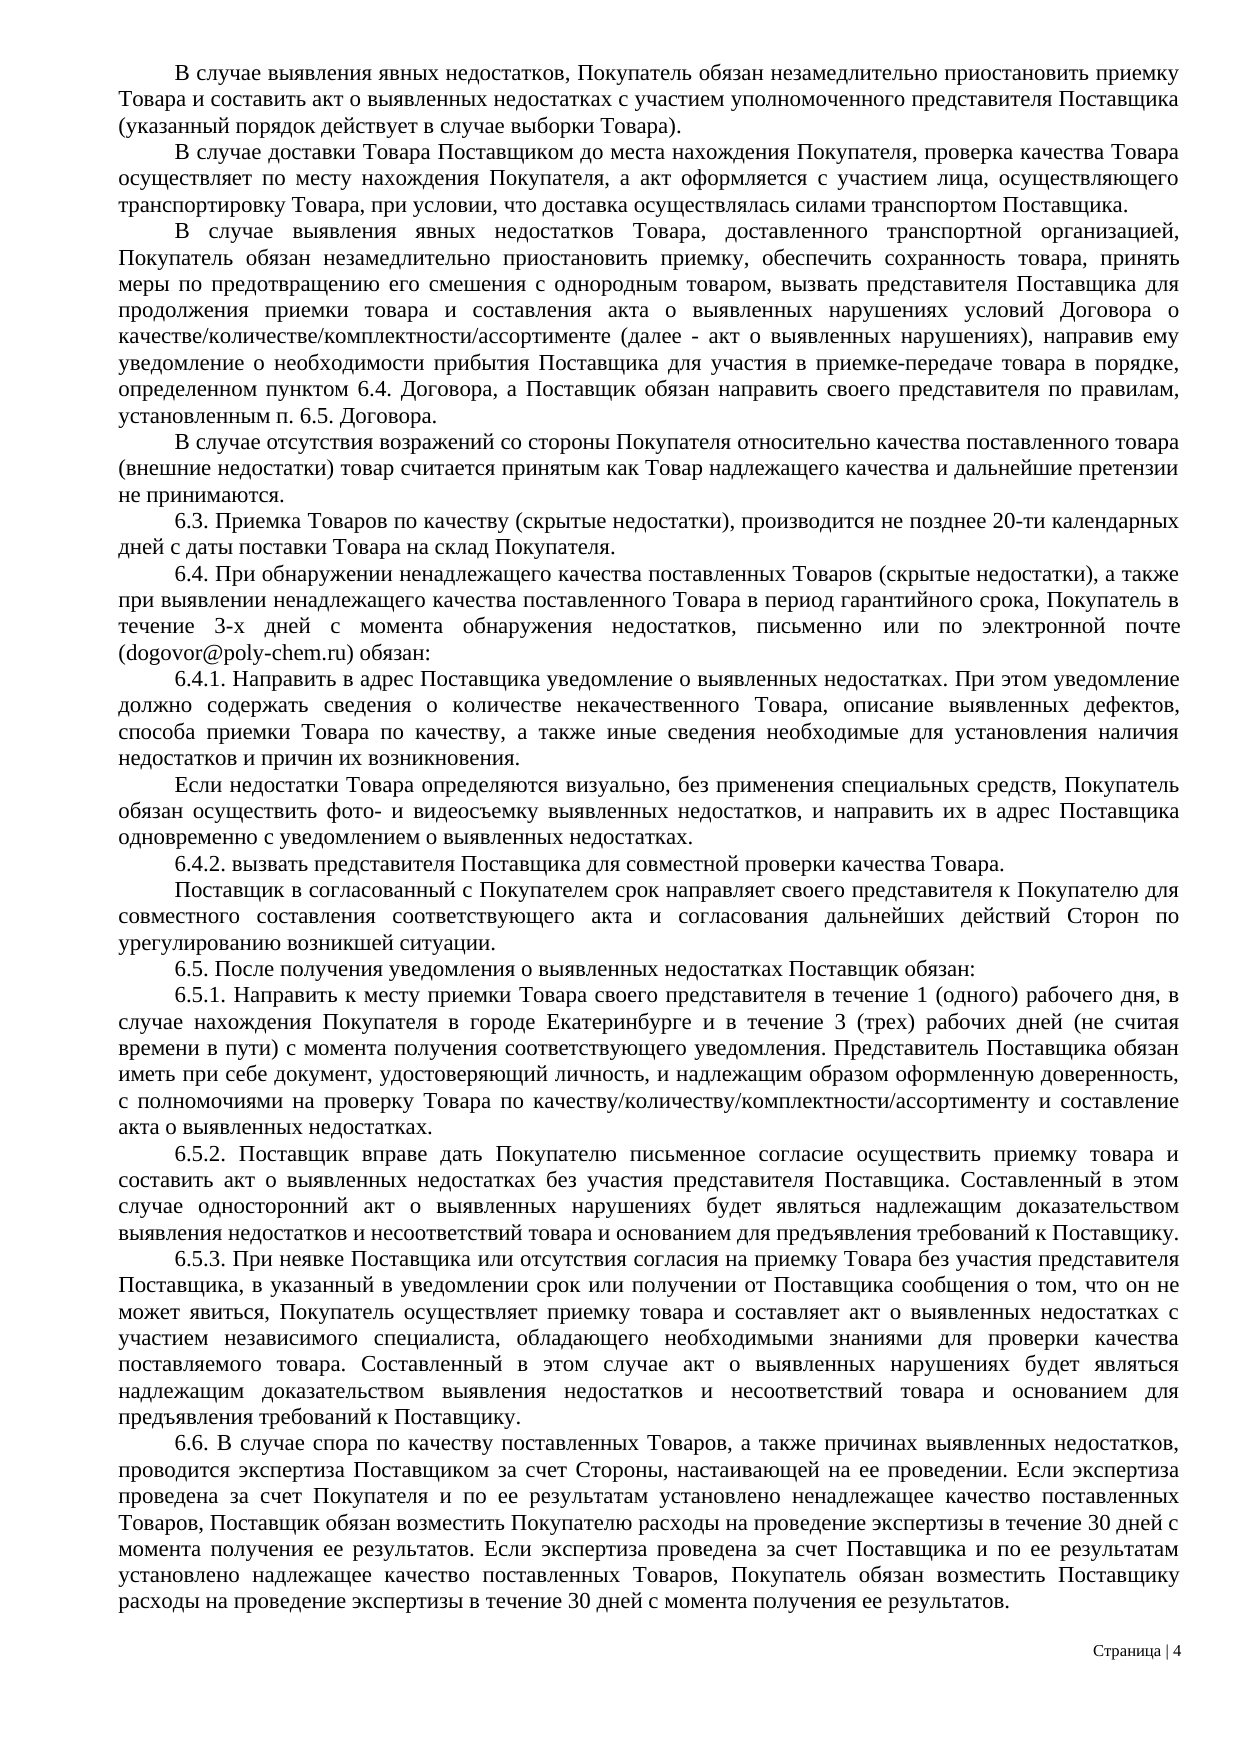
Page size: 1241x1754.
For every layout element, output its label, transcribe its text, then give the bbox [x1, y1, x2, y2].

text 6.3. Приемка Товаров по качеству (скрытые недостатки), производится не позднее 20-ти календарных дней с даты поставки Товара на склад Покупателя. [118, 507, 1181, 560]
text В случае выявления явных недостатков Товара, доставленного транспортной организацией, Покупатель обязан незамедлительно приостановить приемку, обеспечить сохранность товара, принять меры по предотвращению его смешения с однородным товаром, вызвать представителя Поставщика для продолжения приемки товара и составления акта о выявленных нарушениях условий Договора о качестве/количестве/комплектности/ассортименте (далее - акт о выявленных нарушениях), направив ему уведомление о необходимости прибытия Поставщика для участия в приемке-передаче товара в порядке, определенном пунктом 6.4. Договора, а Поставщик обязан направить своего представителя по правилам, установленным п. 6.5. Договора. [118, 217, 1181, 428]
text 6.6. В случае спора по качеству поставленных Товаров, а также причинах выявленных недостатков, проводится экспертиза Поставщиком за счет Стороны, настаивающей на ее проведении. Если экспертиза проведена за счет Покупателя и по ее результатам установлено ненадлежащее качество поставленных Товаров, Поставщик обязан возместить Покупателю расходы на проведение экспертизы в течение 30 дней с момента получения ее результатов. Если экспертиза проведена за счет Поставщика и по ее результатам установлено надлежащее качество поставленных Товаров, Покупатель обязан возместить Поставщику расходы на проведение экспертизы в течение 30 дней с момента получения ее результатов. [118, 1429, 1181, 1614]
text 6.5. После получения уведомления о выявленных недостатках Поставщик обязан: [118, 955, 1181, 981]
text 6.5.3. При неявке Поставщика или отсутствия согласия на приемку Товара без участия представителя Поставщика, в указанный в уведомлении срок или получении от Поставщика сообщения о том, что он не может явиться, Покупатель осуществляет приемку товара и составляет акт о выявленных недостатках с участием независимого специалиста, обладающего необходимыми знаниями для проверки качества поставляемого товара. Составленный в этом случае акт о выявленных нарушениях будет являться надлежащим доказательством выявления недостатков и несоответствий товара и основанием для предъявления требований к Поставщику. [118, 1245, 1181, 1429]
text 6.4.1. Направить в адрес Поставщика уведомление о выявленных недостатках. При этом уведомление должно содержать сведения о количестве некачественного Товара, описание выявленных дефектов, способа приемки Товара по качеству, а также иные сведения необходимые для установления наличия недостатков и причин их возникновения. [118, 665, 1181, 771]
text В случае отсутствия возражений со стороны Покупателя относительно качества поставленного товара (внешние недостатки) товар считается принятым как Товар надлежащего качества и дальнейшие претензии не принимаются. [118, 428, 1181, 507]
text 6.5.2. Поставщик вправе дать Покупателю письменное согласие осуществить приемку товара и составить акт о выявленных недостатках без участия представителя Поставщика. Составленный в этом случае односторонний акт о выявленных нарушениях будет являться надлежащим доказательством выявления недостатков и несоответствий товара и основанием для предъявления требований к Поставщику. [118, 1139, 1181, 1245]
text Поставщик в согласованный с Покупателем срок направляет своего представителя к Покупателю для совместного составления соответствующего акта и согласования дальнейших действий Сторон по урегулированию возникшей ситуации. [118, 876, 1181, 955]
text 6.5.1. Направить к месту приемки Товара своего представителя в течение 1 (одного) рабочего дня, в случае нахождения Покупателя в городе Екатеринбурге и в течение 3 (трех) рабочих дней (не считая времени в пути) с момента получения соответствующего уведомления. Представитель Поставщика обязан иметь при себе документ, удостоверяющий личность, и надлежащим образом оформленную доверенность, с полномочиями на проверку Товара по качеству/количеству/комплектности/ассортименту и составление акта о выявленных недостатках. [118, 981, 1181, 1139]
text В случае выявления явных недостатков, Покупатель обязан незамедлительно приостановить приемку Товара и составить акт о выявленных недостатках с участием уполномоченного представителя Поставщика (указанный порядок действует в случае выборки Товара). [118, 59, 1181, 138]
text 6.4.2. вызвать представителя Поставщика для совместной проверки качества Товара. [118, 850, 1181, 876]
text Если недостатки Товара определяются визуально, без применения специальных средств, Покупатель обязан осуществить фото- и видеосъемку выявленных недостатков, и направить их в адрес Поставщика одновременно с уведомлением о выявленных недостатках. [118, 771, 1181, 850]
text 6.4. При обнаружении ненадлежащего качества поставленных Товаров (скрытые недостатки), а также при выявлении ненадлежащего качества поставленного Товара в период гарантийного срока, Покупатель в течение 3-х дней с момента обнаружения недостатков, письменно или по электронной почте (dogovor@poly-chem.ru) обязан: [118, 560, 1181, 665]
text В случае доставки Товара Поставщиком до места нахождения Покупателя, проверка качества Товара осуществляет по месту нахождения Покупателя, а акт оформляется с участием лица, осуществляющего транспортировку Товара, при условии, что доставка осуществлялась силами транспортом Поставщика. [118, 138, 1181, 217]
